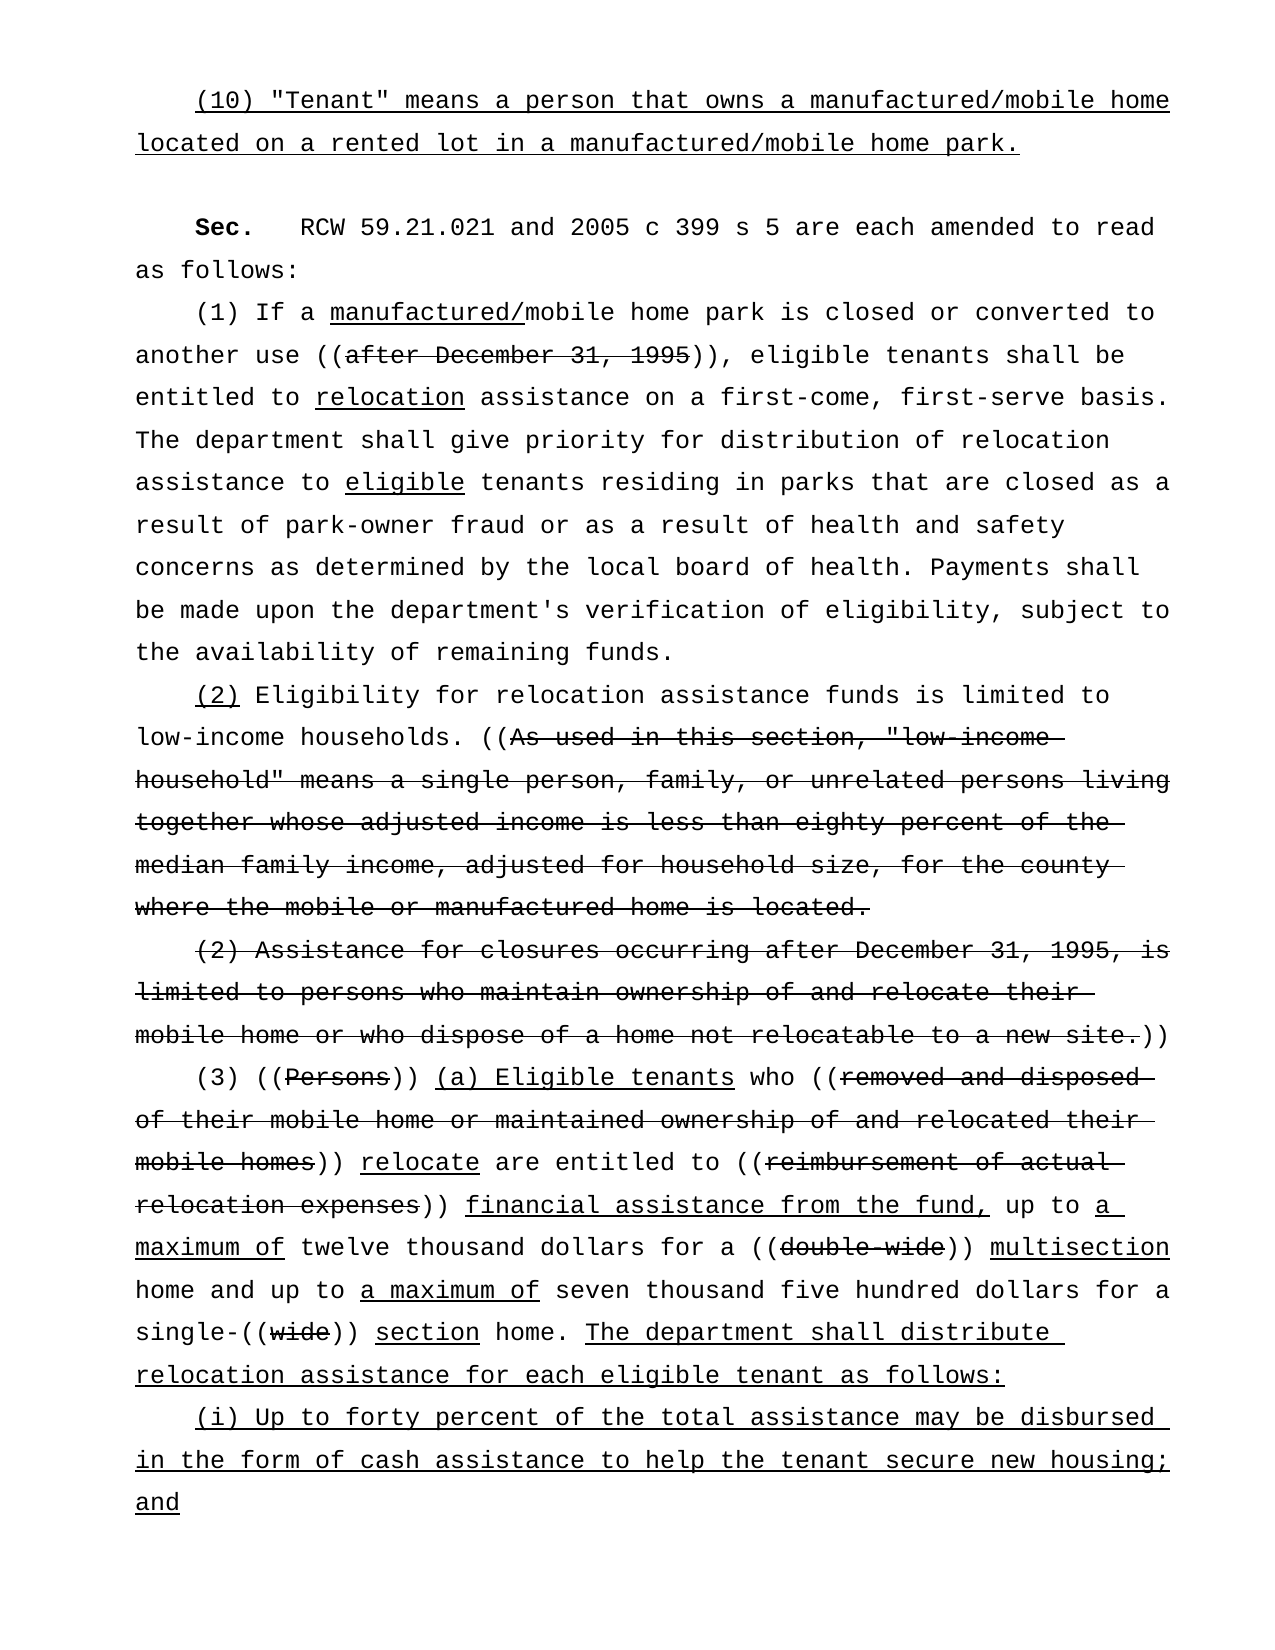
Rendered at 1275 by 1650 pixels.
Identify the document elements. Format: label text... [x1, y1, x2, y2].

text (10) "Tenant" means a person that owns a manufactured/mobile home located on a rented lot in a manufactured/mobile home park. [135, 75, 1170, 160]
text (3) ((Persons)) (a) Eligible tenants who ((removed and disposed of their mobile home or maintained ownership of and relocated their mobile homes)) relocate are entitled to ((reimbursement of actual relocation expenses)) financial assistance from the fund, up to a maximum of twelve thousand dollars for a ((double-wide)) multisection home and up to a maximum of seven thousand five hundred dollars for a single-((wide)) section home. The department shall distribute relocation assistance for each eligible tenant as follows: [135, 1052, 1170, 1392]
text (1) If a manufactured/mobile home park is closed or converted to another use ((after December 31, 1995)), eligible tenants shall be entitled to relocation assistance on a first-come, first-serve basis. The department shall give priority for distribution of relocation assistance to eligible tenants residing in parks that are closed as a result of park-owner fraud or as a result of health and safety concerns as determined by the local board of health. Payments shall be made upon the department's verification of eligibility, subject to the availability of remaining funds. [135, 287, 1170, 669]
text (2) Eligibility for relocation assistance funds is limited to low-income households. ((As used in this section, "low-income household" means a single person, family, or unrelated persons living together whose adjusted income is less than eighty percent of the median family income, adjusted for household size, for the county where the mobile or manufactured home is located. [135, 669, 1170, 781]
text Sec. RCW 59.21.021 and 2005 c 399 s 5 are each amended to read as follows: [135, 202, 1170, 287]
text (2) Eligibility for relocation assistance funds is limited to low-income households. ((As used in this section, "low-income household" means a single person, family, or unrelated persons living together whose adjusted income is less than eighty percent of the median family income, adjusted for household size, for the county where the mobile or manufactured home is located. [135, 782, 1170, 924]
text (i) Up to forty percent of the total assistance may be disbursed in the form of cash assistance to help the tenant secure new housing; and [135, 1392, 1170, 1470]
text (i) Up to forty percent of the total assistance may be disbursed in the form of cash assistance to help the tenant secure new housing; and [135, 1472, 1170, 1519]
text (2) Assistance for closures occurring after December 31, 1995, is limited to persons who maintain ownership of and relocate their mobile home or who dispose of a home not relocatable to a new site.)) [135, 924, 1170, 1052]
